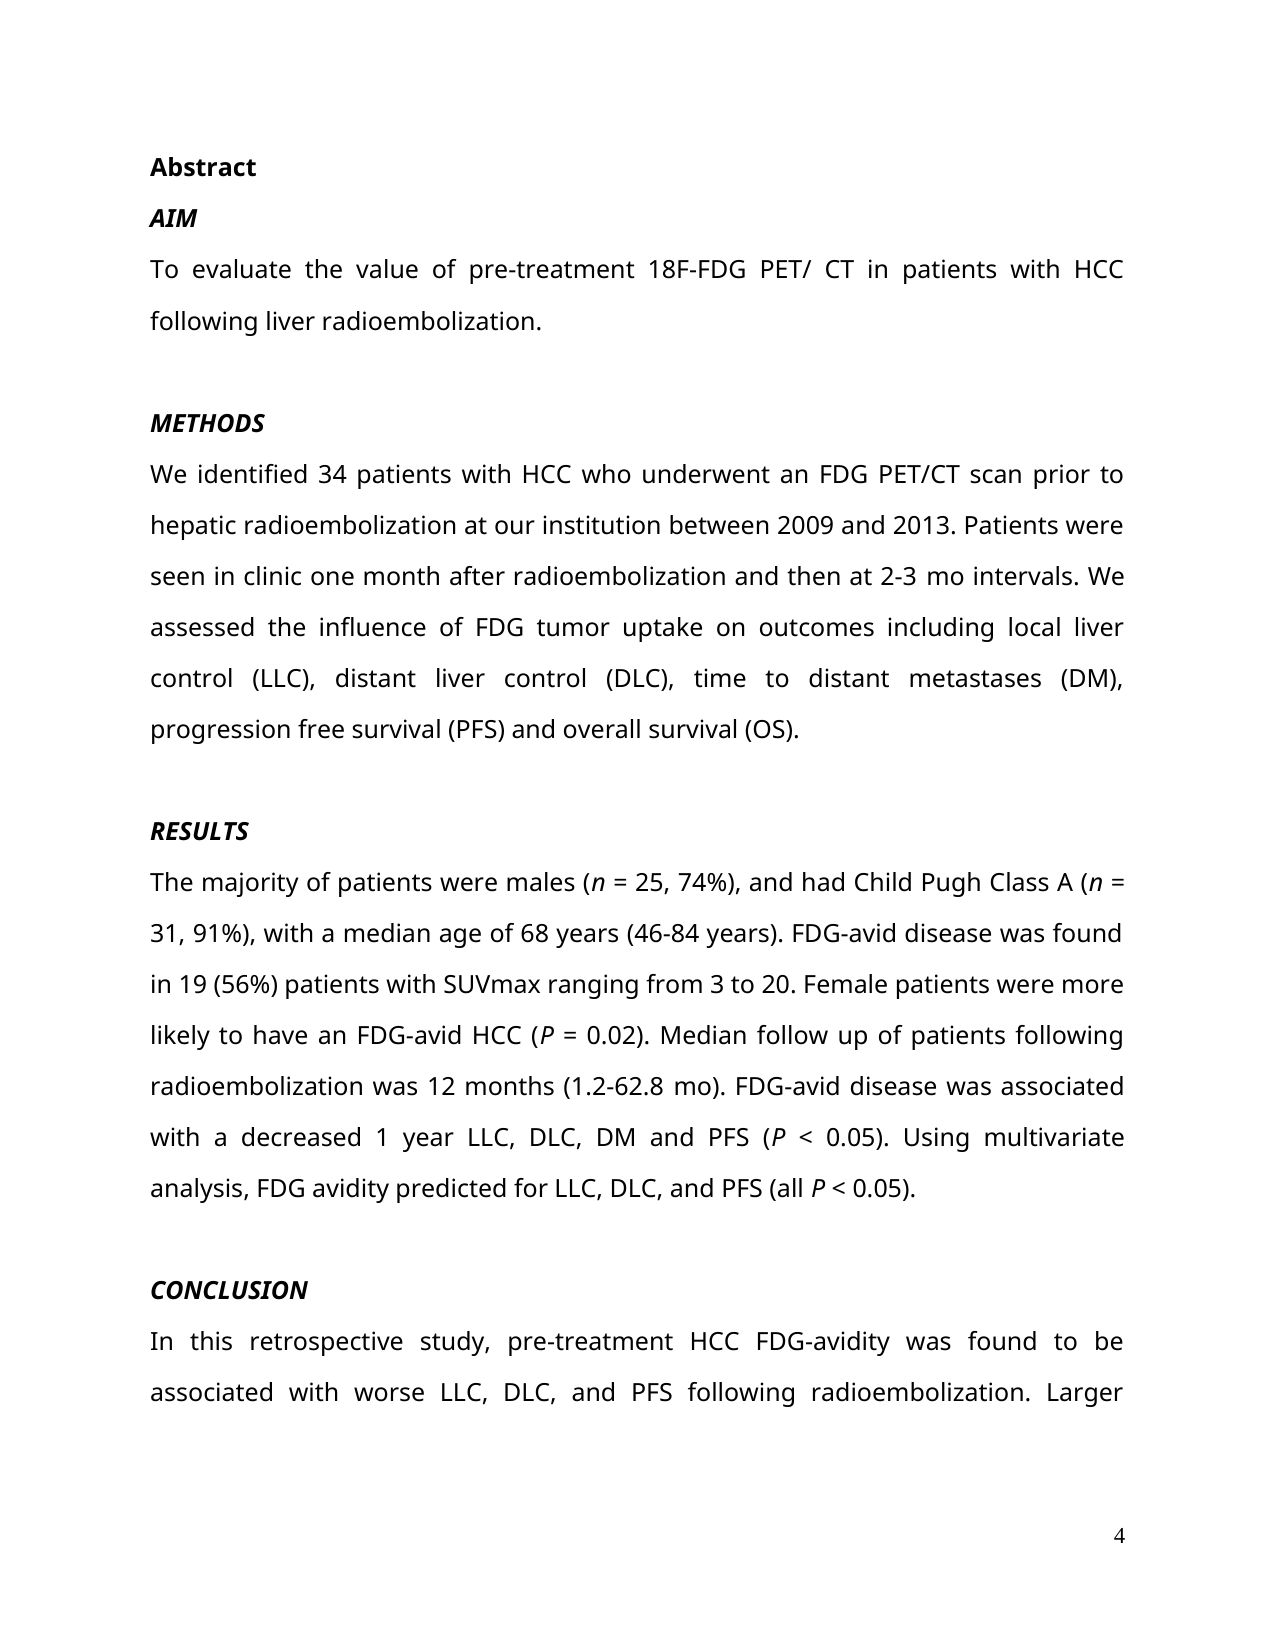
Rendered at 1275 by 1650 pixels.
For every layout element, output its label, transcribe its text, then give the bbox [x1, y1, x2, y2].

text The majority of patients were males (n = 25, 74%), and had Child Pugh Class A (n = 31, 91%), with a median age of 68 years (46-84 years). FDG-avid disease was found in 19 (56%) patients with SUVmax ranging from 3 to 20. Female patients were more likely to have an FDG-avid HCC (P = 0.02). Median follow up of patients following radioembolization was 12 months (1.2-62.8 mo). FDG-avid disease was associated with a decreased 1 year LLC, DLC, DM and PFS (P < 0.05). Using multivariate analysis, FDG avidity predicted for LLC, DLC, and PFS (all P < 0.05). [150, 864, 1125, 1205]
text To evaluate the value of pre-treatment 18F-FDG PET/ CT in patients with HCC following liver radioembolization. [150, 252, 1125, 337]
text METHODS [150, 405, 1125, 439]
text Abstract [150, 150, 1125, 184]
text We identified 34 patients with HCC who underwent an FDG PET/CT scan prior to hepatic radioembolization at our institution between 2009 and 2013. Patients were seen in clinic one month after radioembolization and then at 2-3 mo intervals. We assessed the influence of FDG tumor uptake on outcomes including local liver control (LLC), distant liver control (DLC), time to distant metastases (DM), progression free survival (PFS) and overall survival (OS). [150, 456, 1125, 746]
text RESULTS [150, 813, 1125, 848]
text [150, 1324, 1125, 1409]
text AIM [150, 201, 1125, 235]
text CONCLUSION [150, 1273, 1125, 1307]
